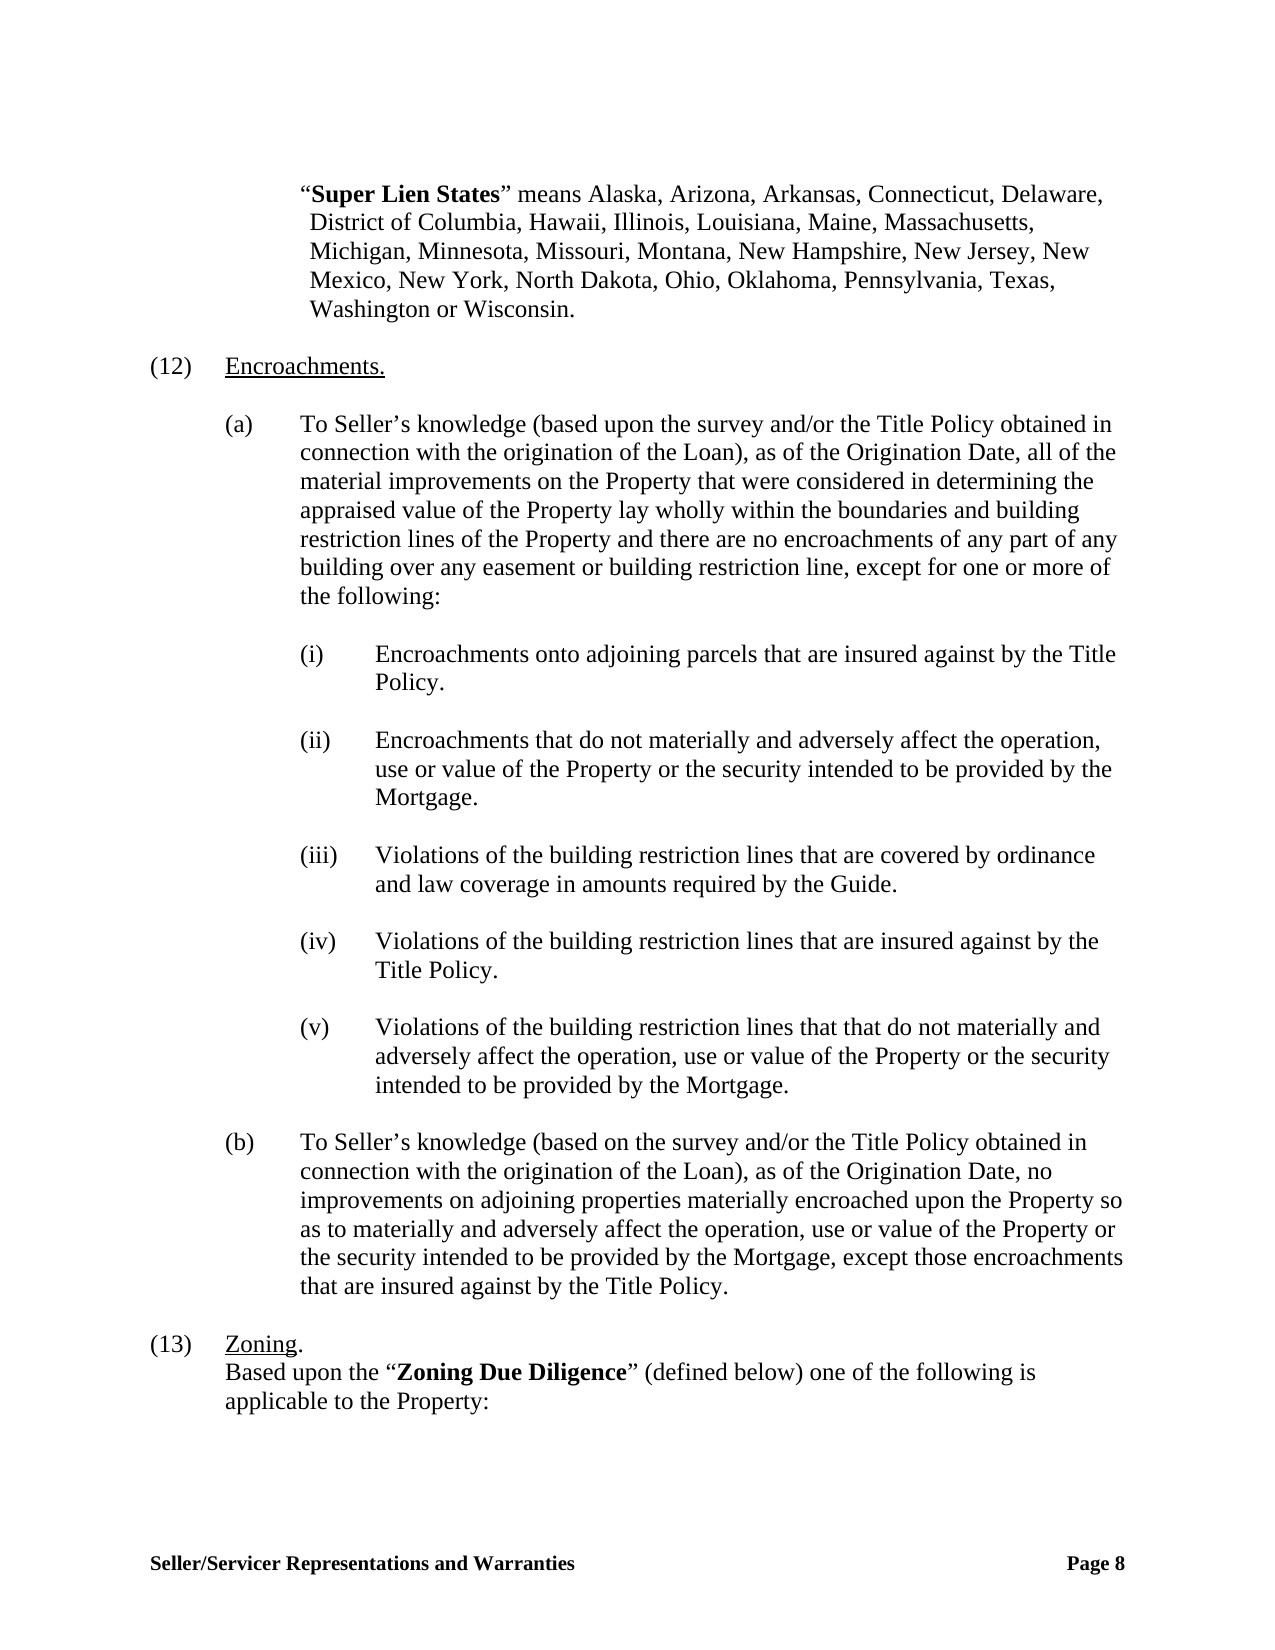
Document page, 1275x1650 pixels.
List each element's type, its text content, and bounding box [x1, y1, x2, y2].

list (iii) Violations of the building restriction lines that are covered by ordinance and law coverage in amounts required by the Guide. [300, 840, 1125, 897]
list (ii) Encroachments that do not materially and adversely affect the operation, use or value of the Property or the security intended to be provided by the Mortgage. [300, 725, 1125, 811]
list (b) To Seller’s knowledge (based on the survey and/or the Title Policy obtained in connection with the origination of the Loan), as of the Origination Date, no improvements on adjoining properties materially encroached upon the Property so as to materially and adversely affect the operation, use or value of the Property or the security intended to be provided by the Mortgage, except those encroachments that are insured against by the Title Policy. [225, 1127, 1125, 1300]
list (v) Violations of the building restriction lines that that do not materially and adversely affect the operation, use or value of the Property or the security intended to be provided by the Mortgage. [300, 1012, 1125, 1099]
list (i) Encroachments onto adjoining parcels that are insured against by the Title Policy. [300, 639, 1125, 696]
list (iv) Violations of the building restriction lines that are insured against by the Title Policy. [300, 926, 1125, 984]
list Based upon the “Zoning Due Diligence” (defined below) one of the following is applicable to the Property: [225, 1357, 1125, 1415]
list (12) Encroachments. [150, 351, 1125, 380]
list (a) To Seller’s knowledge (based upon the survey and/or the Title Policy obtained in connection with the origination of the Loan), as of the Origination Date, all of the material improvements on the Property that were considered in determining the appraised value of the Property lay wholly within the boundaries and building restriction lines of the Property and there are no encroachments of any part of any building over any easement or building restriction line, except for one or more of the following: [225, 409, 1125, 610]
list (13) Zoning. [150, 1329, 1125, 1357]
list “Super Lien States” means Alaska, Arizona, Arkansas, Connecticut, Delaware, District of Columbia, Hawaii, Illinois, Louisiana, Maine, Massachusetts, Michigan, Minnesota, Missouri, Montana, New Hampshire, New Jersey, New Mexico, New York, North Dakota, Ohio, Oklahoma, Pennsylvania, Texas, Washington or Wisconsin. [300, 179, 1125, 322]
